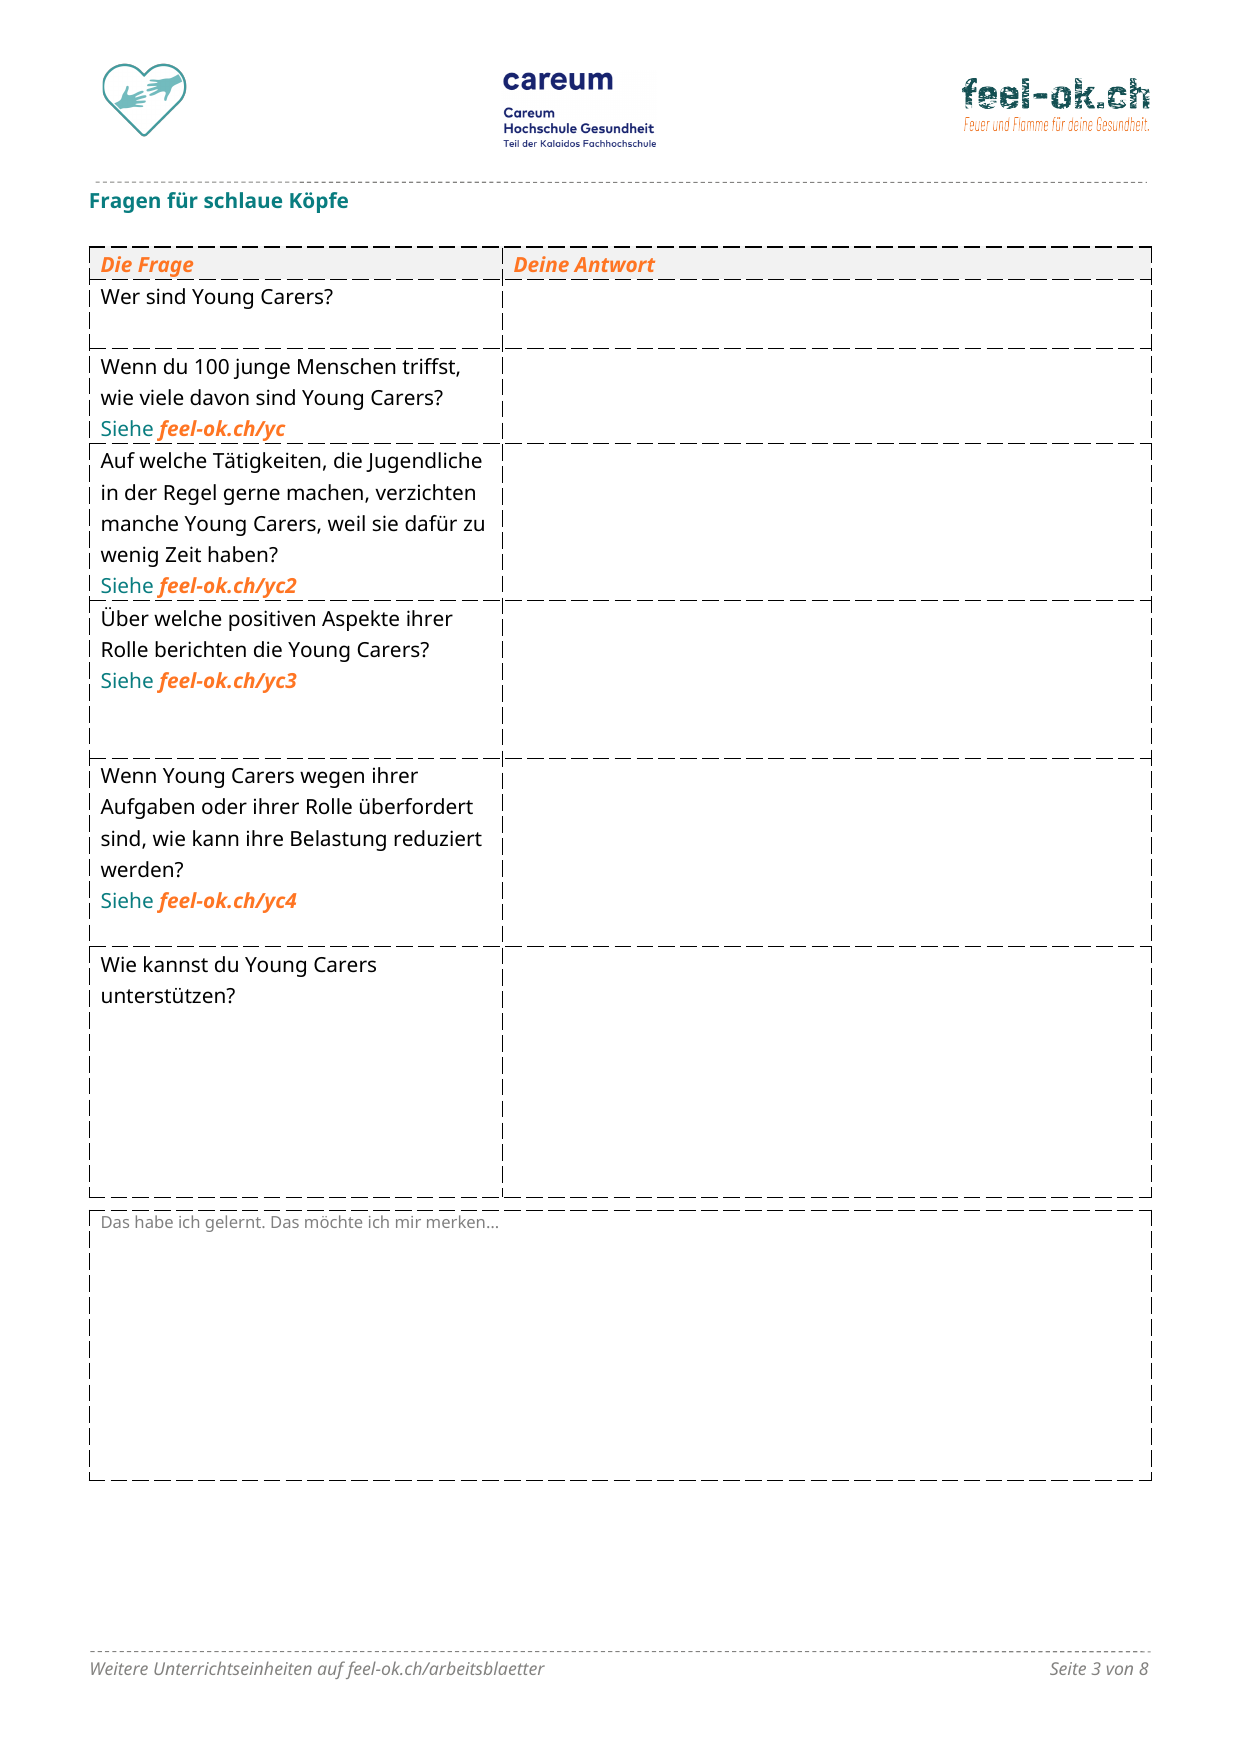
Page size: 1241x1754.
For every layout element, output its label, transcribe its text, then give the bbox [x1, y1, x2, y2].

table_header Deine Antwort [502, 246, 1151, 279]
table_cell Wenn Young Carers wegen ihrer Aufgaben oder ihrer Rolle überfordert sind, wie kann ihre Belastung reduziert werden? Siehe feel-ok.ch/yc4 [89, 758, 502, 946]
table_cell [502, 443, 1151, 600]
table_cell [502, 946, 1151, 1197]
table_cell Wer sind Young Carers? [89, 279, 502, 348]
table_header Die Frage [89, 246, 502, 279]
table_cell [502, 600, 1151, 757]
table_header Das habe ich gelernt. Das möchte ich mir merken… [89, 1210, 1151, 1480]
text Fragen für schlaue Köpfe [89, 184, 1152, 215]
table_cell Wenn du 100 junge Menschen triffst, wie viele davon sind Young Carers? Siehe feel-ok.ch/yc [89, 348, 502, 443]
table_cell Auf welche Tätigkeiten, die Jugendliche in der Regel gerne machen, verzichten manche Young Carers, weil sie dafür zu wenig Zeit haben? Siehe feel-ok.ch/yc2 [89, 443, 502, 600]
table_cell Wie kannst du Young Carers unterstützen? [89, 946, 502, 1197]
picture [501, 70, 658, 150]
picture [961, 75, 1151, 135]
table_cell Über welche positiven Aspekte ihrer Rolle berichten die Young Carers? Siehe feel-ok.ch/yc3 [89, 600, 502, 757]
table_cell [502, 279, 1151, 348]
picture [102, 63, 187, 137]
table_cell [502, 348, 1151, 443]
table_cell [502, 758, 1151, 946]
